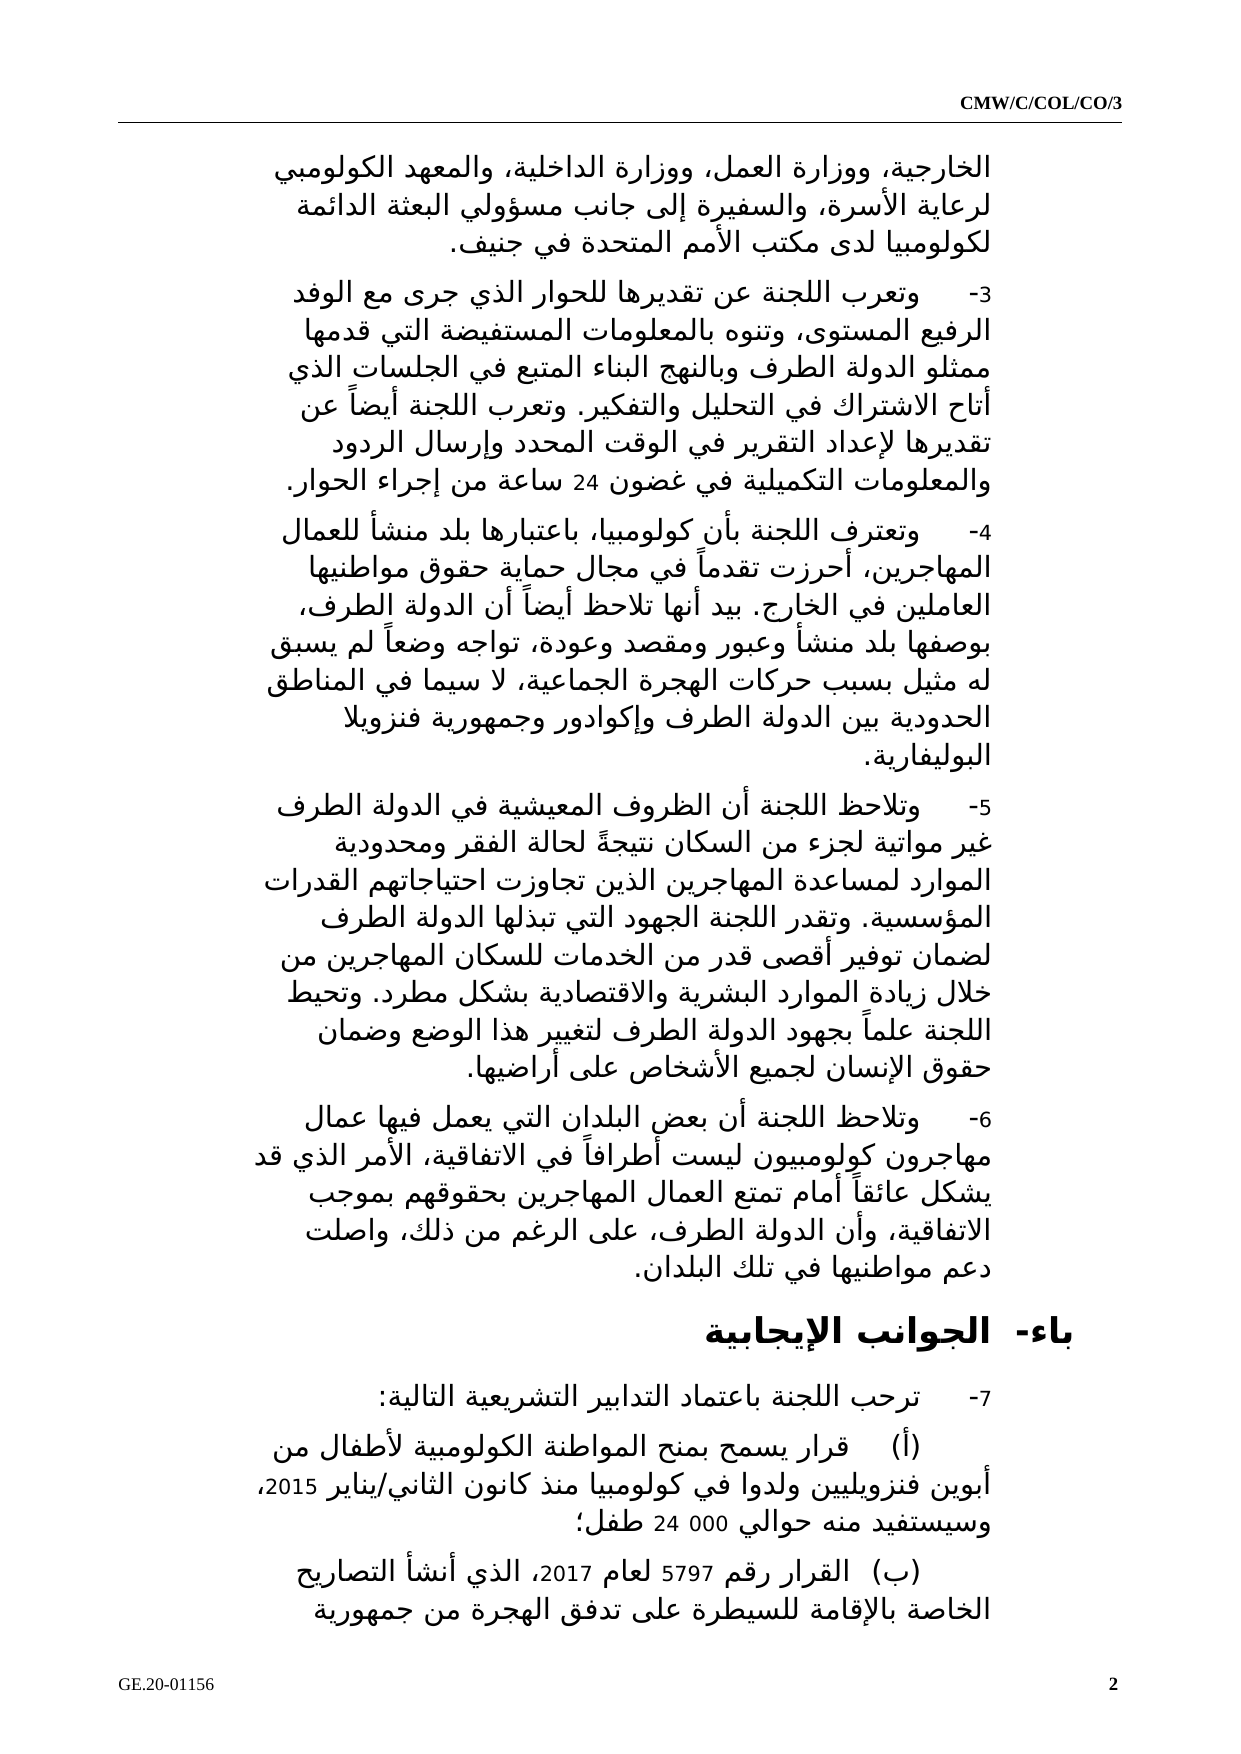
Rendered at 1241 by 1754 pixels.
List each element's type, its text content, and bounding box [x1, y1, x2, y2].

text 5- وتلاحظ اللجنة أن الظروف المعيشية في الدولة الطرف غير مواتية لجزء من السكان نتيجةً لحالة الفقر ومحدودية الموارد لمساعدة المهاجرين الذين تجاوزت احتياجاتهم القدرات المؤسسية. وتقدر اللجنة الجهود التي تبذلها الدولة الطرف لضمان توفير أقصى قدر من الخدمات للسكان المهاجرين من خلال زيادة الموارد البشرية والاقتصادية بشكل مطرد. وتحيط اللجنة علماً بجهود الدولة الطرف لتغيير هذا الوضع وضمان حقوق الإنسان لجميع الأشخاص على أراضيها. [248, 785, 992, 1085]
text 4- وتعترف اللجنة بأن كولومبيا، باعتبارها بلد منشأ للعمال المهاجرين، أحرزت تقدماً في مجال حماية حقوق مواطنيها العاملين في الخارج. بيد أنها تلاحظ أيضاً أن الدولة الطرف، بوصفها بلد منشأ وعبور ومقصد وعودة، تواجه وضعاً لم يسبق له مثيل بسبب حركات الهجرة الجماعية، لا سيما في المناطق الحدودية بين الدولة الطرف وإكوادور وجمهورية فنزويلا البوليفارية. [248, 510, 992, 773]
text (أ) قرار يسمح بمنح المواطنة الكولومبية لأطفال من أبوين فنزويليين ولدوا في كولومبيا منذ كانون الثاني/يناير 2015، وسيستفيد منه حوالي 000 24 طفل؛ [248, 1427, 992, 1539]
text 7- ترحب اللجنة باعتماد التدابير التشريعية التالية: [248, 1377, 992, 1414]
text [248, 1552, 992, 1627]
text 3- وتعرب اللجنة عن تقديرها للحوار الذي جرى مع الوفد الرفيع المستوى، وتنوه بالمعلومات المستفيضة التي قدمها ممثلو الدولة الطرف وبالنهج البناء المتبع في الجلسات الذي أتاح الاشتراك في التحليل والتفكير. وتعرب اللجنة أيضاً عن تقديرها لإعداد التقرير في الوقت المحدد وإرسال الردود والمعلومات التكميلية في غضون 24 ساعة من إجراء الحوار. [248, 273, 992, 498]
text 6- وتلاحظ اللجنة أن بعض البلدان التي يعمل فيها عمال مهاجرون كولومبيون ليست أطرافاً في الاتفاقية، الأمر الذي قد يشكل عائقاً أمام تمتع العمال المهاجرين بحقوقهم بموجب الاتفاقية، وأن الدولة الطرف، على الرغم من ذلك، واصلت دعم مواطنيها في تلك البلدان. [248, 1098, 992, 1285]
text باء- الجوانب الإيجابية [248, 1310, 1122, 1352]
